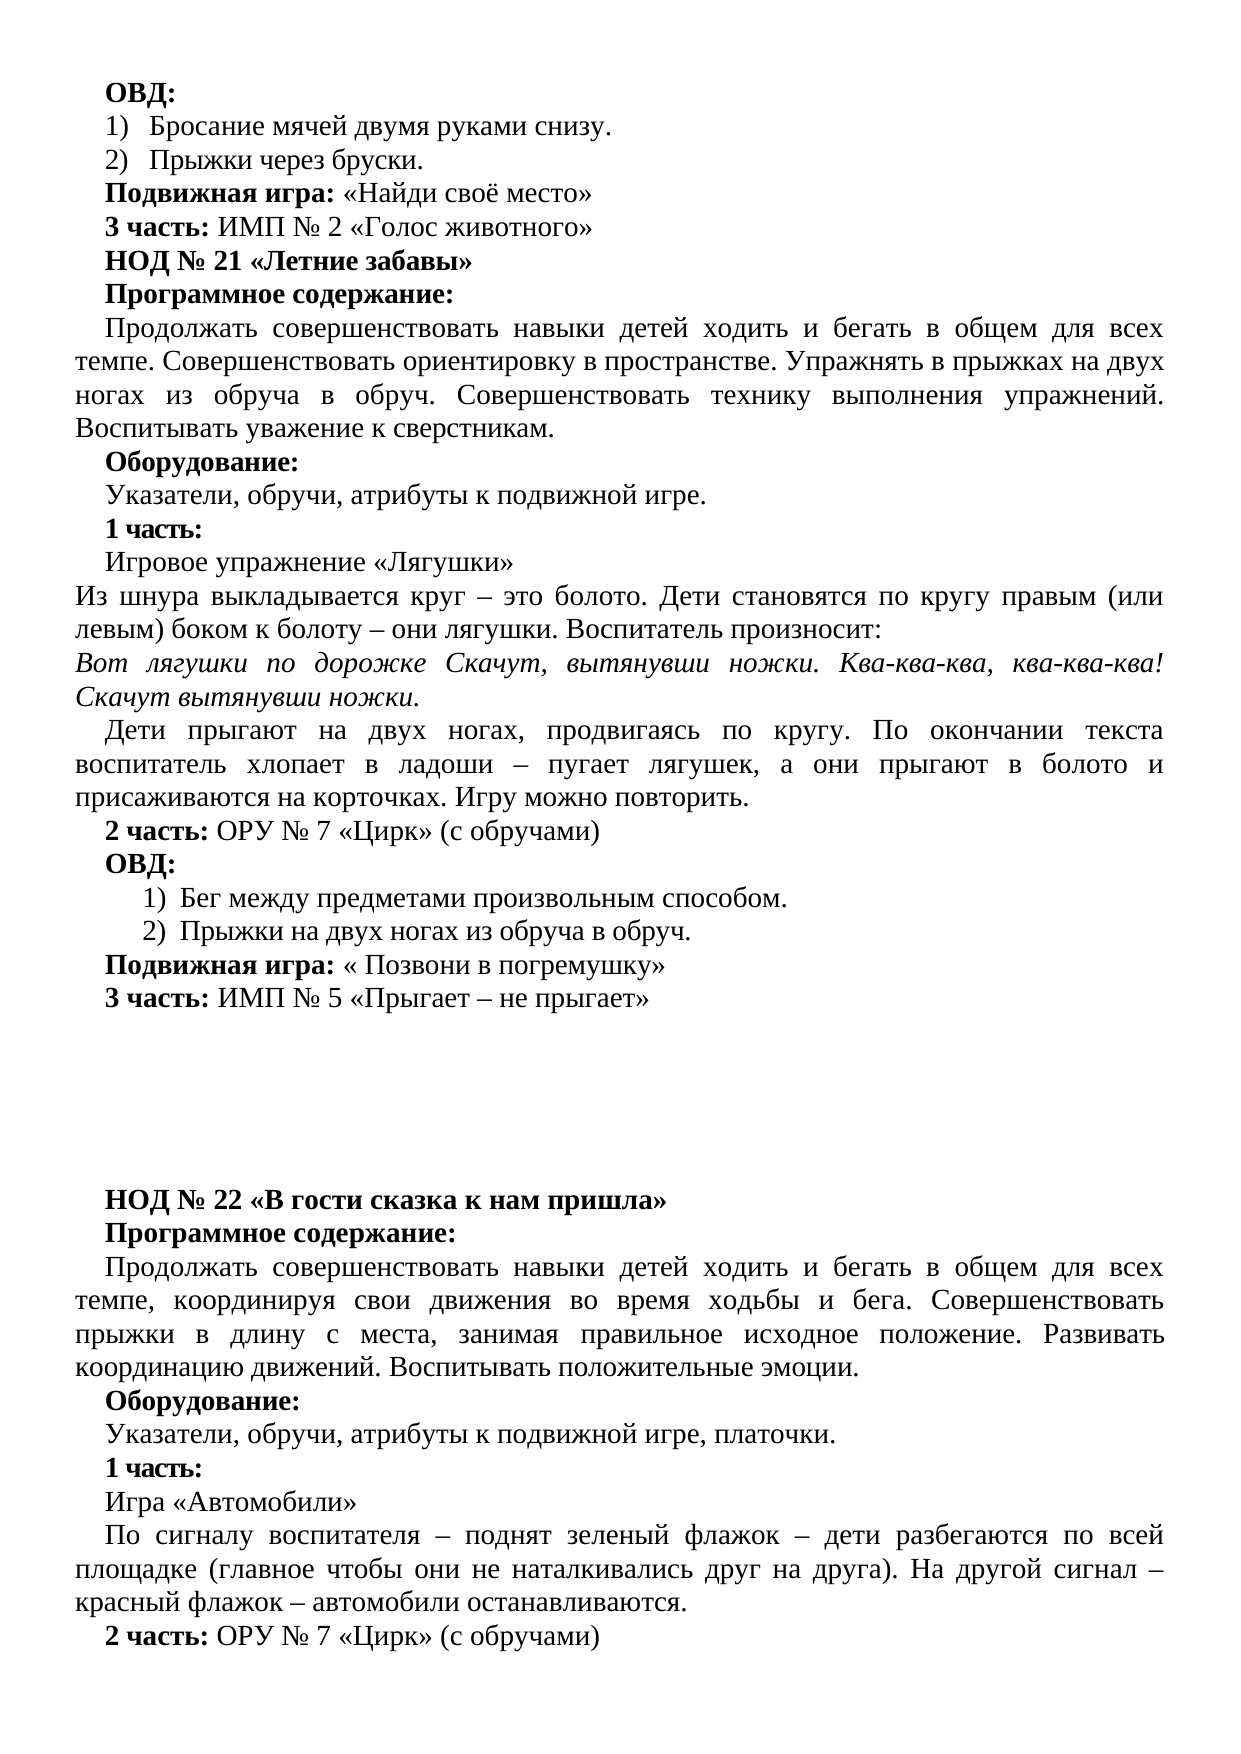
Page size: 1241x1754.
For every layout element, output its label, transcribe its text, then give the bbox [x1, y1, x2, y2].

text Оборудование: [75, 444, 1165, 477]
list Бег между предметами произвольным способом. [142, 880, 1165, 913]
text ОВД: [75, 846, 1165, 880]
text 1 часть: [75, 511, 1165, 544]
text 2 часть: ОРУ № 7 «Цирк» (с обручами) [75, 1618, 1165, 1651]
text Оборудование: [75, 1383, 1165, 1417]
text 1 часть: [75, 1450, 1165, 1484]
text НОД № 21 «Летние забавы» [75, 243, 1165, 276]
text Продолжать совершенствовать навыки детей ходить и бегать в общем для всех темпе. Совершенствовать ориентировку в пространстве. Упражнять в прыжках на двух ногах из обруча в обруч. Совершенствовать технику выполнения упражнений. Воспитывать уважение к сверстникам. [75, 310, 1165, 444]
text Программное содержание: [75, 276, 1165, 310]
text Подвижная игра: «Найди своё место» [75, 176, 1165, 209]
text Указатели, обручи, атрибуты к подвижной игре, платочки. [75, 1417, 1165, 1450]
text НОД № 22 «В гости сказка к нам пришла» [75, 1182, 1165, 1215]
text Программное содержание: [75, 1215, 1165, 1249]
text 3 часть: ИМП № 5 «Прыгает – не прыгает» [104, 981, 1165, 1014]
list Бросание мячей двумя руками снизу. [75, 108, 1165, 142]
text Продолжать совершенствовать навыки детей ходить и бегать в общем для всех темпе, координируя свои движения во время ходьбы и бега. Совершенствовать прыжки в длину с места, занимая правильное исходное положение. Развивать координацию движений. Воспитывать положительные эмоции. [75, 1249, 1165, 1383]
text Игра «Автомобили» [75, 1484, 1165, 1517]
text Игровое упражнение «Лягушки» [75, 544, 1165, 578]
text Вот лягушки по дорожке Скачут, вытянувши ножки. Ква-ква-ква, ква-ква-ква! Скачут вытянувши ножки. [75, 645, 1165, 712]
text По сигналу воспитателя – поднят зеленый флажок – дети разбегаются по всей площадке (главное чтобы они не наталкивались друг на друга). На другой сигнал – красный флажок – автомобили останавливаются. [75, 1517, 1165, 1618]
list Прыжки на двух ногах из обруча в обруч. [142, 913, 1165, 947]
text ОВД: [75, 75, 1165, 108]
text Дети прыгают на двух ногах, продвигаясь по кругу. По окончании текста воспитатель хлопает в ладоши – пугает лягушек, а они прыгают в болото и присаживаются на корточках. Игру можно повторить. [75, 712, 1165, 813]
text Из шнура выкладывается круг – это болото. Дети становятся по кругу правым (или левым) боком к болоту – они лягушки. Воспитатель произносит: [75, 578, 1165, 645]
text Указатели, обручи, атрибуты к подвижной игре. [75, 477, 1165, 511]
text Подвижная игра: « Позвони в погремушку» [75, 947, 1165, 981]
list Прыжки через бруски. [75, 142, 1165, 176]
text 3 часть: ИМП № 2 «Голос животного» [75, 209, 1165, 243]
text 2 часть: ОРУ № 7 «Цирк» (с обручами) [75, 813, 1165, 846]
